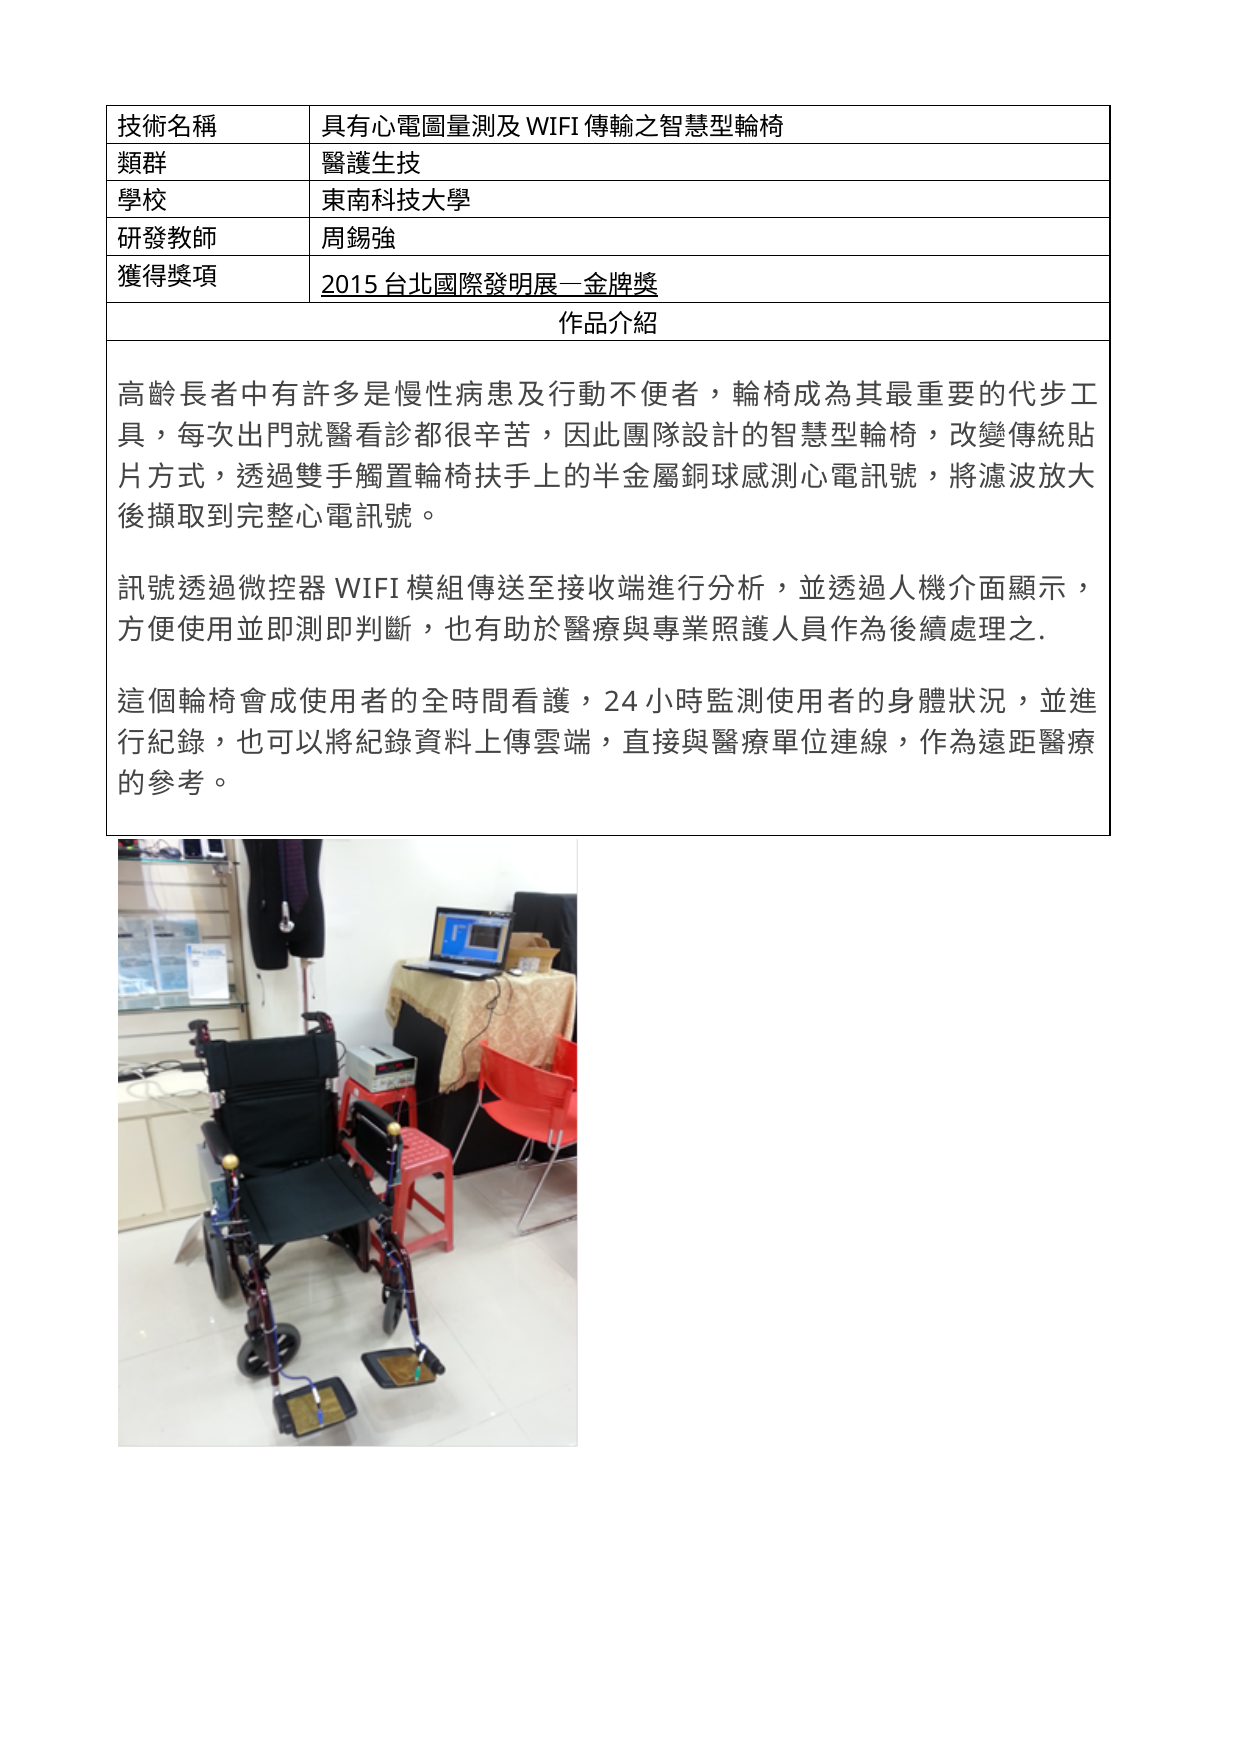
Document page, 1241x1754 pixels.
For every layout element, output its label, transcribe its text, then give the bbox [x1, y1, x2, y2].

table_cell 獲得獎項 [107, 256, 309, 302]
table_cell 作品介紹 [107, 303, 1109, 339]
table_cell 學校 [107, 181, 309, 217]
picture [118, 839, 579, 1448]
table_cell 2015台北國際發明展—金牌獎 [310, 256, 1109, 302]
table_cell 類群 [107, 144, 309, 180]
table_header 具有心電圖量測及WIFI傳輸之智慧型輪椅 [310, 106, 1109, 142]
table_header 技術名稱 [107, 106, 309, 142]
table_cell 周錫強 [310, 218, 1109, 255]
table_cell 醫護生技 [310, 144, 1109, 180]
table_cell 東南科技大學 [310, 181, 1109, 217]
table_cell 研發教師 [107, 218, 309, 255]
table_cell 高齡長者中有許多是慢性病患及行動不便者，輪椅成為其最重要的代步工具，每次出門就醫看診都很辛苦，因此團隊設計的智慧型輪椅，改變傳統貼片方式，透過雙手觸置輪椅扶手上的半金屬銅球感測心電訊號，將濾波放大後擷取到完整心電訊號。 訊號透過微控器WIFI模組傳送至接收端進行分析，並透過人機介面顯示，方便使用並即測即判斷，也有助於醫療與專業照護人員作為後續處理之. 這個輪椅會成使用者的全時間看護，24小時監測使用者的身體狀況，並進行紀錄，也可以將紀錄資料上傳雲端，直接與醫療單位連線，作為遠距醫療的參考。 [107, 341, 1109, 835]
